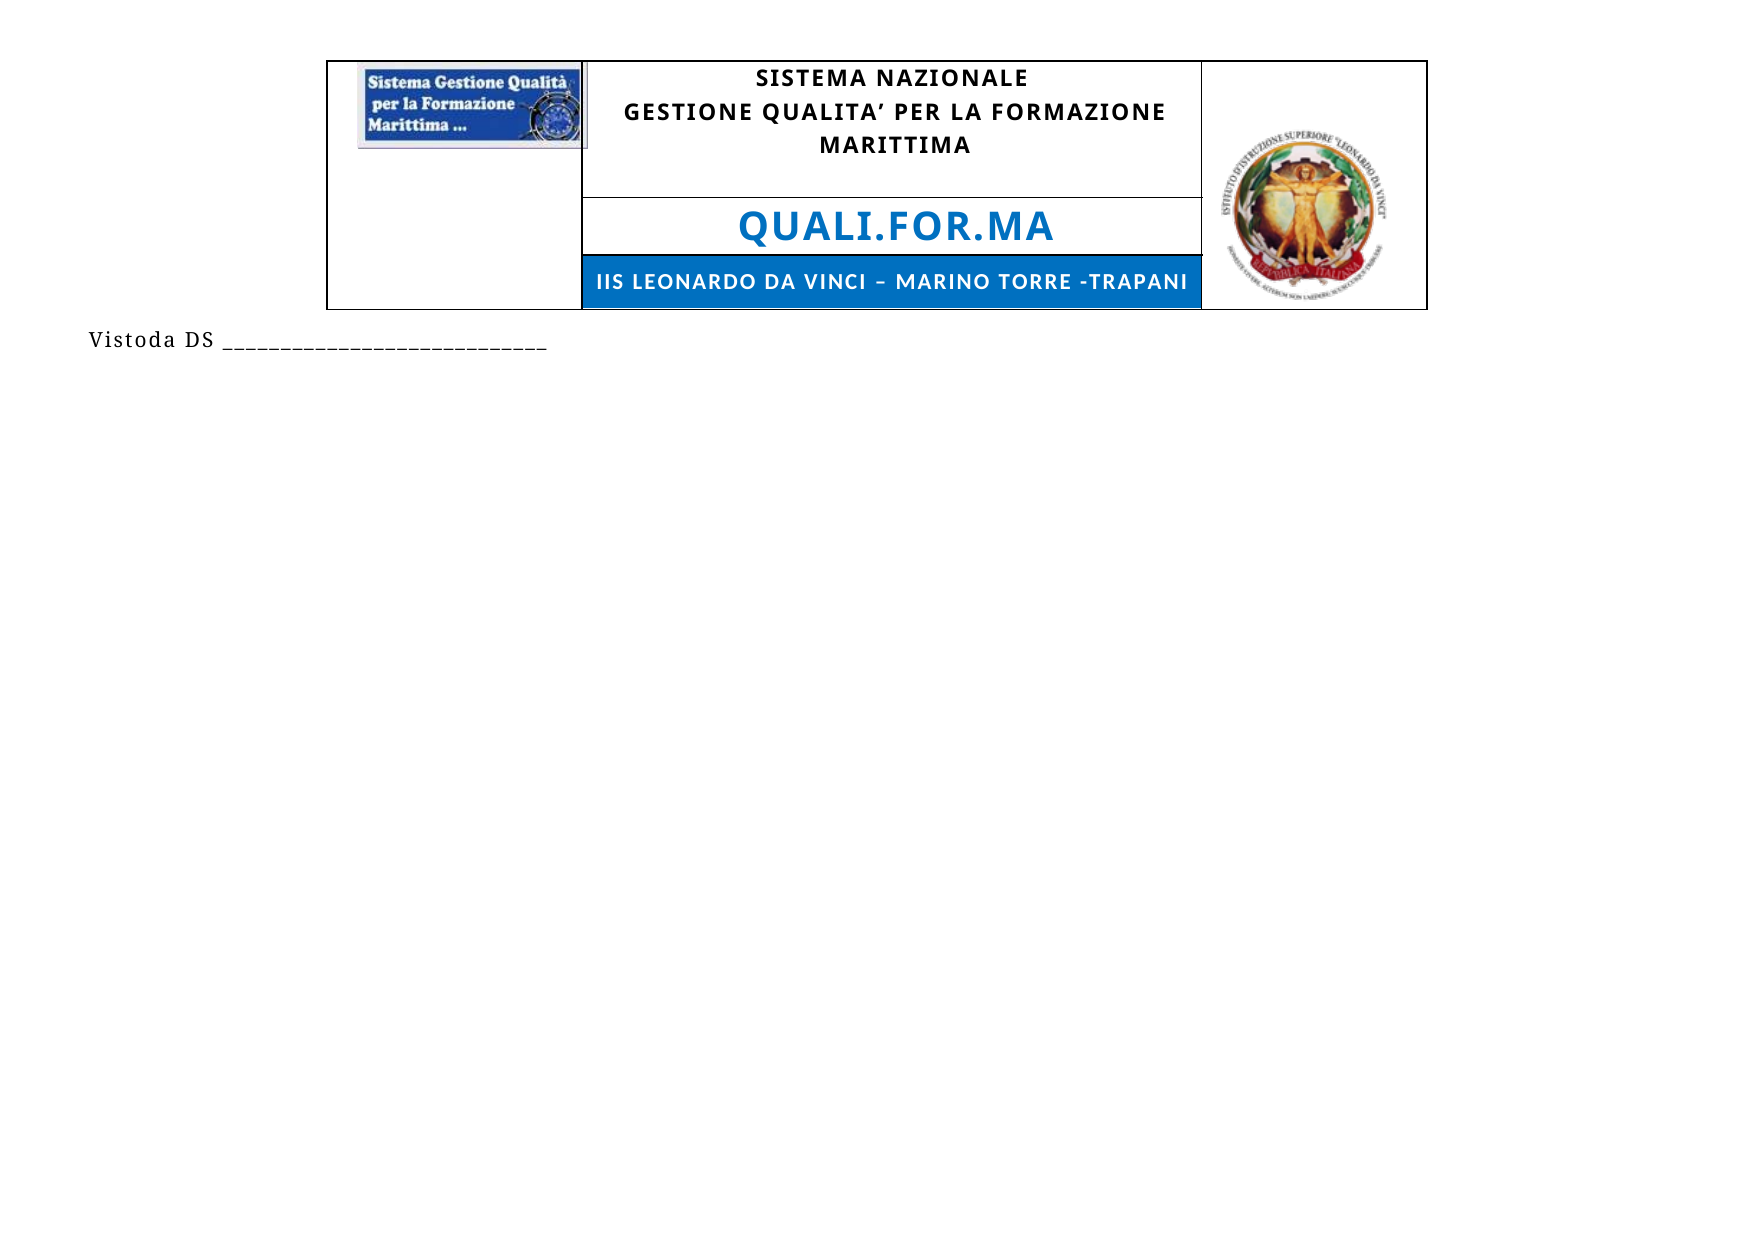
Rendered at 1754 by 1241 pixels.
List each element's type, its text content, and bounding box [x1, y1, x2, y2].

picture [1213, 121, 1397, 307]
picture [583, 62, 588, 149]
text Vistoda DS ____________________________ [89, 325, 1665, 353]
picture [357, 62, 581, 149]
